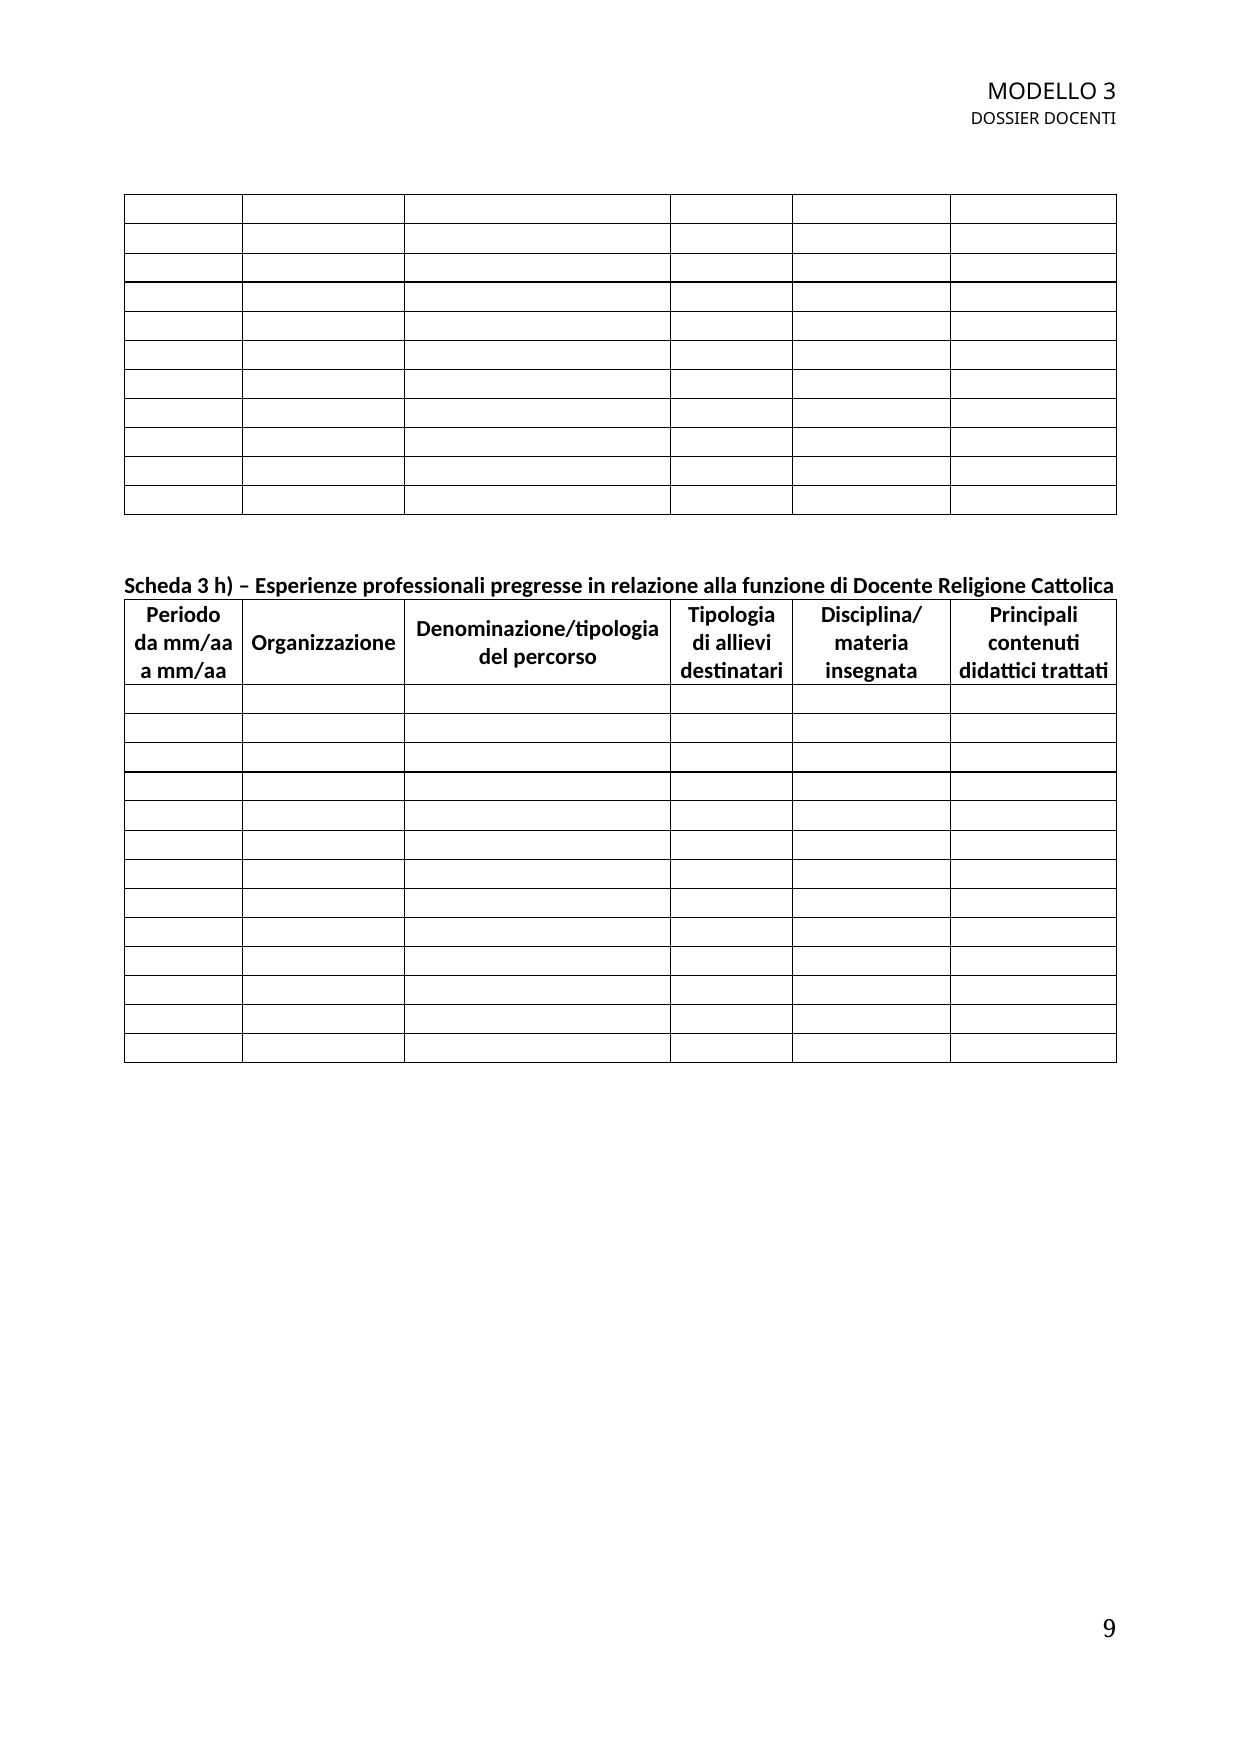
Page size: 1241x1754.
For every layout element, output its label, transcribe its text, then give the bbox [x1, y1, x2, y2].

table_cell [243, 457, 404, 485]
table_cell [671, 773, 792, 800]
table_cell [671, 224, 792, 252]
table_cell [125, 1005, 242, 1033]
table_cell [793, 195, 950, 223]
table_cell [405, 341, 670, 369]
table_cell [125, 457, 242, 485]
table_cell [793, 1005, 950, 1033]
table_cell [793, 918, 950, 946]
table_cell [671, 685, 792, 713]
table_cell [243, 1005, 404, 1033]
table_cell [243, 224, 404, 252]
table_cell [125, 947, 242, 975]
table_cell [951, 341, 1116, 369]
table_cell [951, 773, 1116, 800]
table_cell [671, 486, 792, 514]
table_cell [243, 195, 404, 223]
table_cell [793, 486, 950, 514]
table_cell [125, 773, 242, 800]
table_cell [405, 889, 670, 917]
table_cell [405, 947, 670, 975]
table_cell [125, 889, 242, 917]
table_cell [671, 743, 792, 771]
table_cell [125, 224, 242, 252]
table_cell [793, 801, 950, 829]
table_cell [243, 918, 404, 946]
table_cell [951, 685, 1116, 713]
table_cell [671, 457, 792, 485]
table_cell [793, 399, 950, 427]
table_cell [243, 773, 404, 800]
table_cell [243, 486, 404, 514]
table_cell [243, 947, 404, 975]
table_cell [951, 831, 1116, 858]
table_cell [793, 976, 950, 1004]
table_cell [405, 312, 670, 339]
table_cell [793, 860, 950, 888]
table_cell [793, 312, 950, 339]
table_cell [243, 1034, 404, 1062]
table_cell [671, 1005, 792, 1033]
table_header Periodo da mm/aa a mm/aa [125, 600, 242, 684]
table_cell [793, 224, 950, 252]
table_cell [951, 918, 1116, 946]
table_cell [125, 428, 242, 456]
table_cell [671, 714, 792, 742]
table_cell [243, 743, 404, 771]
table_cell [793, 283, 950, 311]
table_cell [405, 1034, 670, 1062]
table_cell [951, 976, 1116, 1004]
table_cell [405, 283, 670, 311]
table_cell [405, 860, 670, 888]
table_cell [951, 801, 1116, 829]
table_cell [951, 1005, 1116, 1033]
table_cell [243, 312, 404, 339]
table_cell [405, 457, 670, 485]
table_header Denominazione/tipologia del percorso [405, 600, 670, 684]
table_cell [405, 685, 670, 713]
table_cell [671, 1034, 792, 1062]
table_cell [951, 254, 1116, 281]
table_cell [405, 714, 670, 742]
table_cell [671, 283, 792, 311]
table_cell [125, 399, 242, 427]
table_cell [125, 860, 242, 888]
table_header Disciplina/ materia insegnata [793, 600, 950, 684]
table_cell [671, 312, 792, 339]
table_cell [671, 341, 792, 369]
table_cell [125, 685, 242, 713]
table_cell [671, 428, 792, 456]
table_cell [793, 254, 950, 281]
table_cell [671, 370, 792, 398]
table_cell [951, 370, 1116, 398]
table_cell [125, 254, 242, 281]
table_cell [243, 714, 404, 742]
table_header Principali contenuti didattici trattati [951, 600, 1116, 684]
table_cell [793, 714, 950, 742]
table_cell [125, 486, 242, 514]
table_cell [671, 831, 792, 858]
table_cell [951, 947, 1116, 975]
table_cell [793, 341, 950, 369]
table_cell [243, 685, 404, 713]
table_cell [125, 918, 242, 946]
table_cell [671, 889, 792, 917]
table_cell [125, 801, 242, 829]
table_cell [405, 195, 670, 223]
table_cell [243, 801, 404, 829]
table_cell [243, 399, 404, 427]
table_cell [243, 254, 404, 281]
table_cell [243, 283, 404, 311]
table_cell [405, 1005, 670, 1033]
table_cell [243, 889, 404, 917]
table_cell [671, 918, 792, 946]
table_cell [125, 976, 242, 1004]
table_cell [405, 486, 670, 514]
table_cell [671, 947, 792, 975]
table_cell [125, 283, 242, 311]
table_cell [405, 918, 670, 946]
table_header Organizzazione [243, 600, 404, 684]
table_cell [405, 801, 670, 829]
table_cell [125, 341, 242, 369]
table_cell [671, 976, 792, 1004]
table_cell [951, 399, 1116, 427]
table_cell [125, 195, 242, 223]
table_cell [671, 860, 792, 888]
table_cell [951, 312, 1116, 339]
table_cell [243, 831, 404, 858]
text Scheda 3 h) – Esperienze professionali pregresse in relazione alla funzione di Docente Religione Cattolica [124, 571, 1116, 599]
table_cell [405, 428, 670, 456]
table_cell [125, 312, 242, 339]
table_cell [951, 428, 1116, 456]
table_cell [405, 831, 670, 858]
table_cell [243, 341, 404, 369]
table_cell [671, 254, 792, 281]
table_cell [951, 224, 1116, 252]
table_cell [243, 370, 404, 398]
table_cell [793, 1034, 950, 1062]
table_cell [125, 714, 242, 742]
table_cell [793, 773, 950, 800]
table_cell [405, 976, 670, 1004]
table_cell [793, 370, 950, 398]
table_cell [405, 254, 670, 281]
table_cell [951, 1034, 1116, 1062]
table_cell [793, 457, 950, 485]
table_cell [793, 889, 950, 917]
table_cell [405, 224, 670, 252]
table_cell [793, 831, 950, 858]
table_cell [951, 714, 1116, 742]
table_cell [951, 283, 1116, 311]
table_cell [951, 486, 1116, 514]
table_cell [405, 773, 670, 800]
table_cell [405, 370, 670, 398]
table_cell [793, 947, 950, 975]
table_cell [125, 370, 242, 398]
table_cell [671, 195, 792, 223]
table_cell [125, 831, 242, 858]
table_cell [951, 889, 1116, 917]
table_cell [125, 743, 242, 771]
table_cell [793, 685, 950, 713]
table_header Tipologia di allievi destinatari [671, 600, 792, 684]
table_cell [243, 860, 404, 888]
table_cell [125, 1034, 242, 1062]
table_cell [793, 743, 950, 771]
table_cell [951, 195, 1116, 223]
table_cell [243, 976, 404, 1004]
table_cell [951, 743, 1116, 771]
table_cell [951, 860, 1116, 888]
table_cell [671, 399, 792, 427]
table_cell [671, 801, 792, 829]
table_cell [405, 399, 670, 427]
table_cell [793, 428, 950, 456]
table_cell [405, 743, 670, 771]
table_cell [243, 428, 404, 456]
table_cell [951, 457, 1116, 485]
